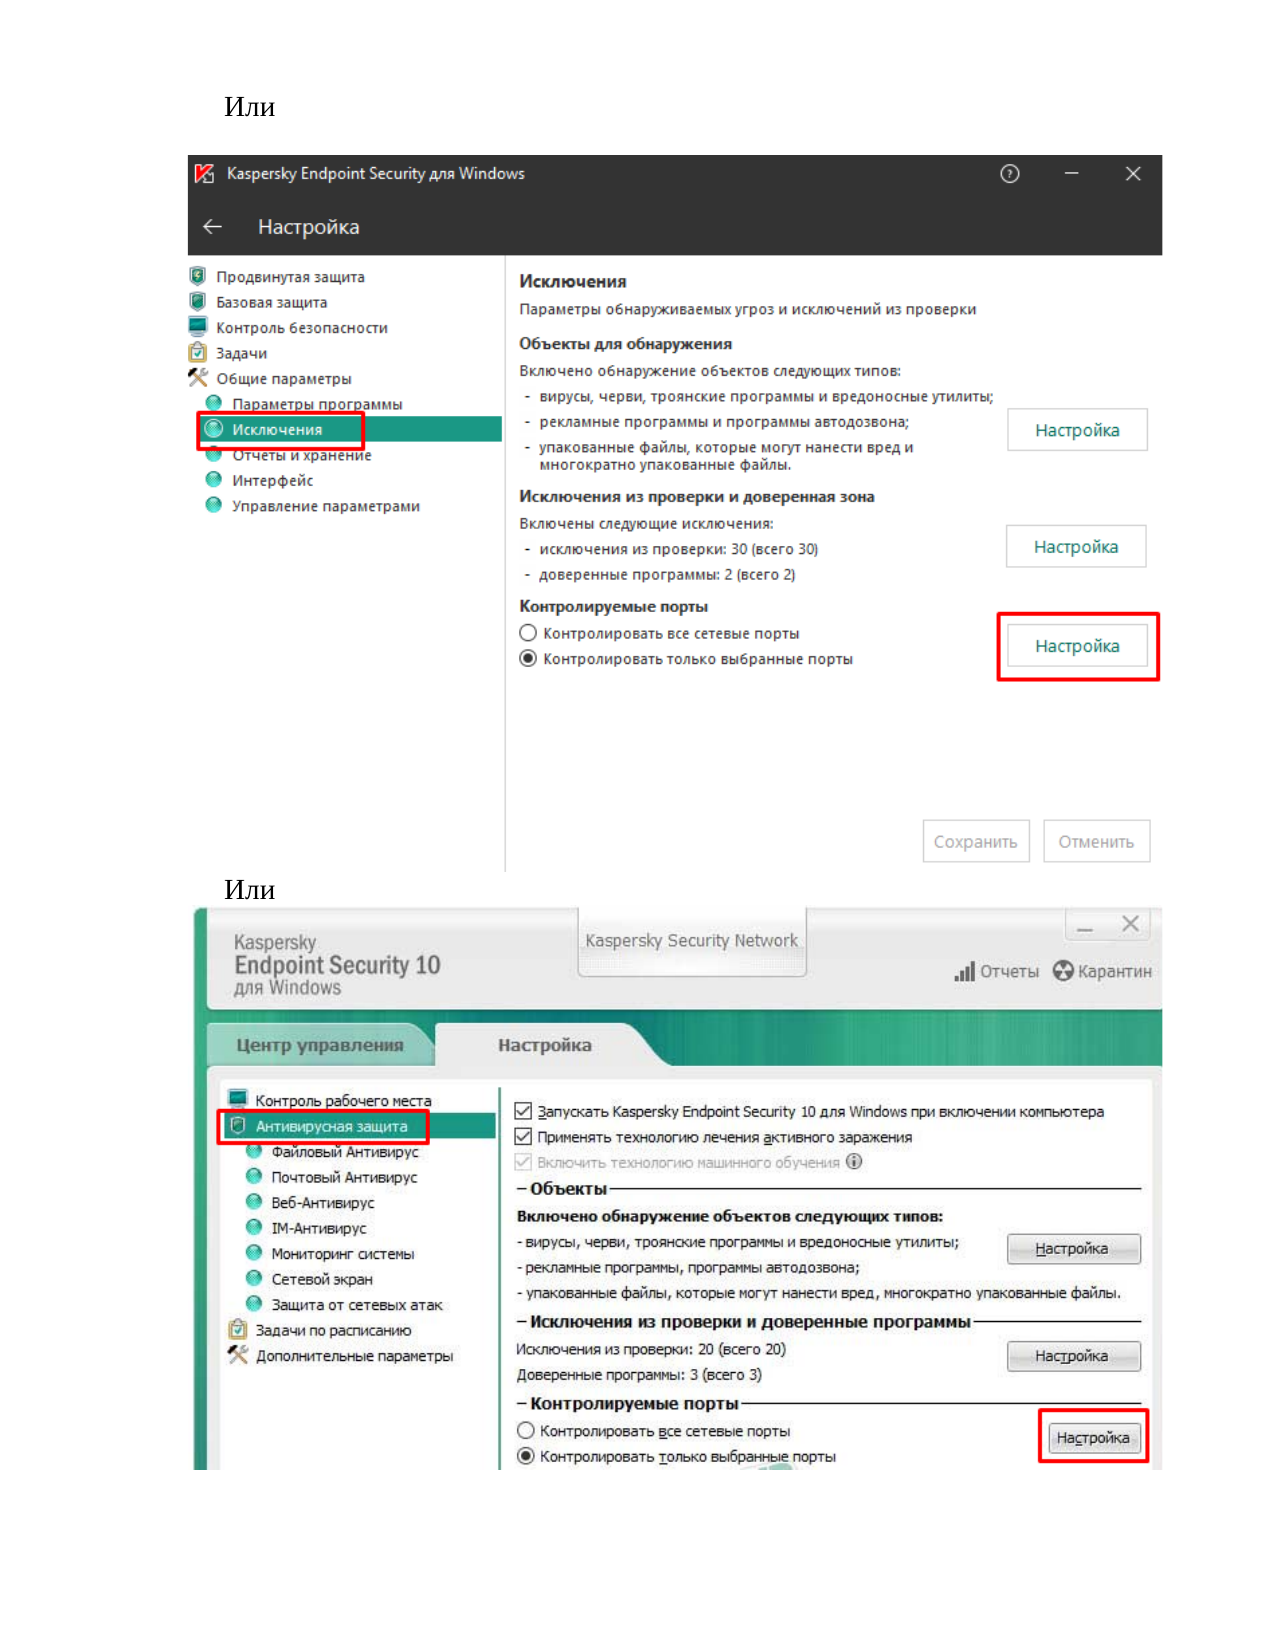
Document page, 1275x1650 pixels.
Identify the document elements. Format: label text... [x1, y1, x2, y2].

picture [187, 905, 1163, 1470]
picture [187, 155, 1163, 872]
text Или [150, 89, 1200, 122]
text Или [150, 872, 1200, 905]
